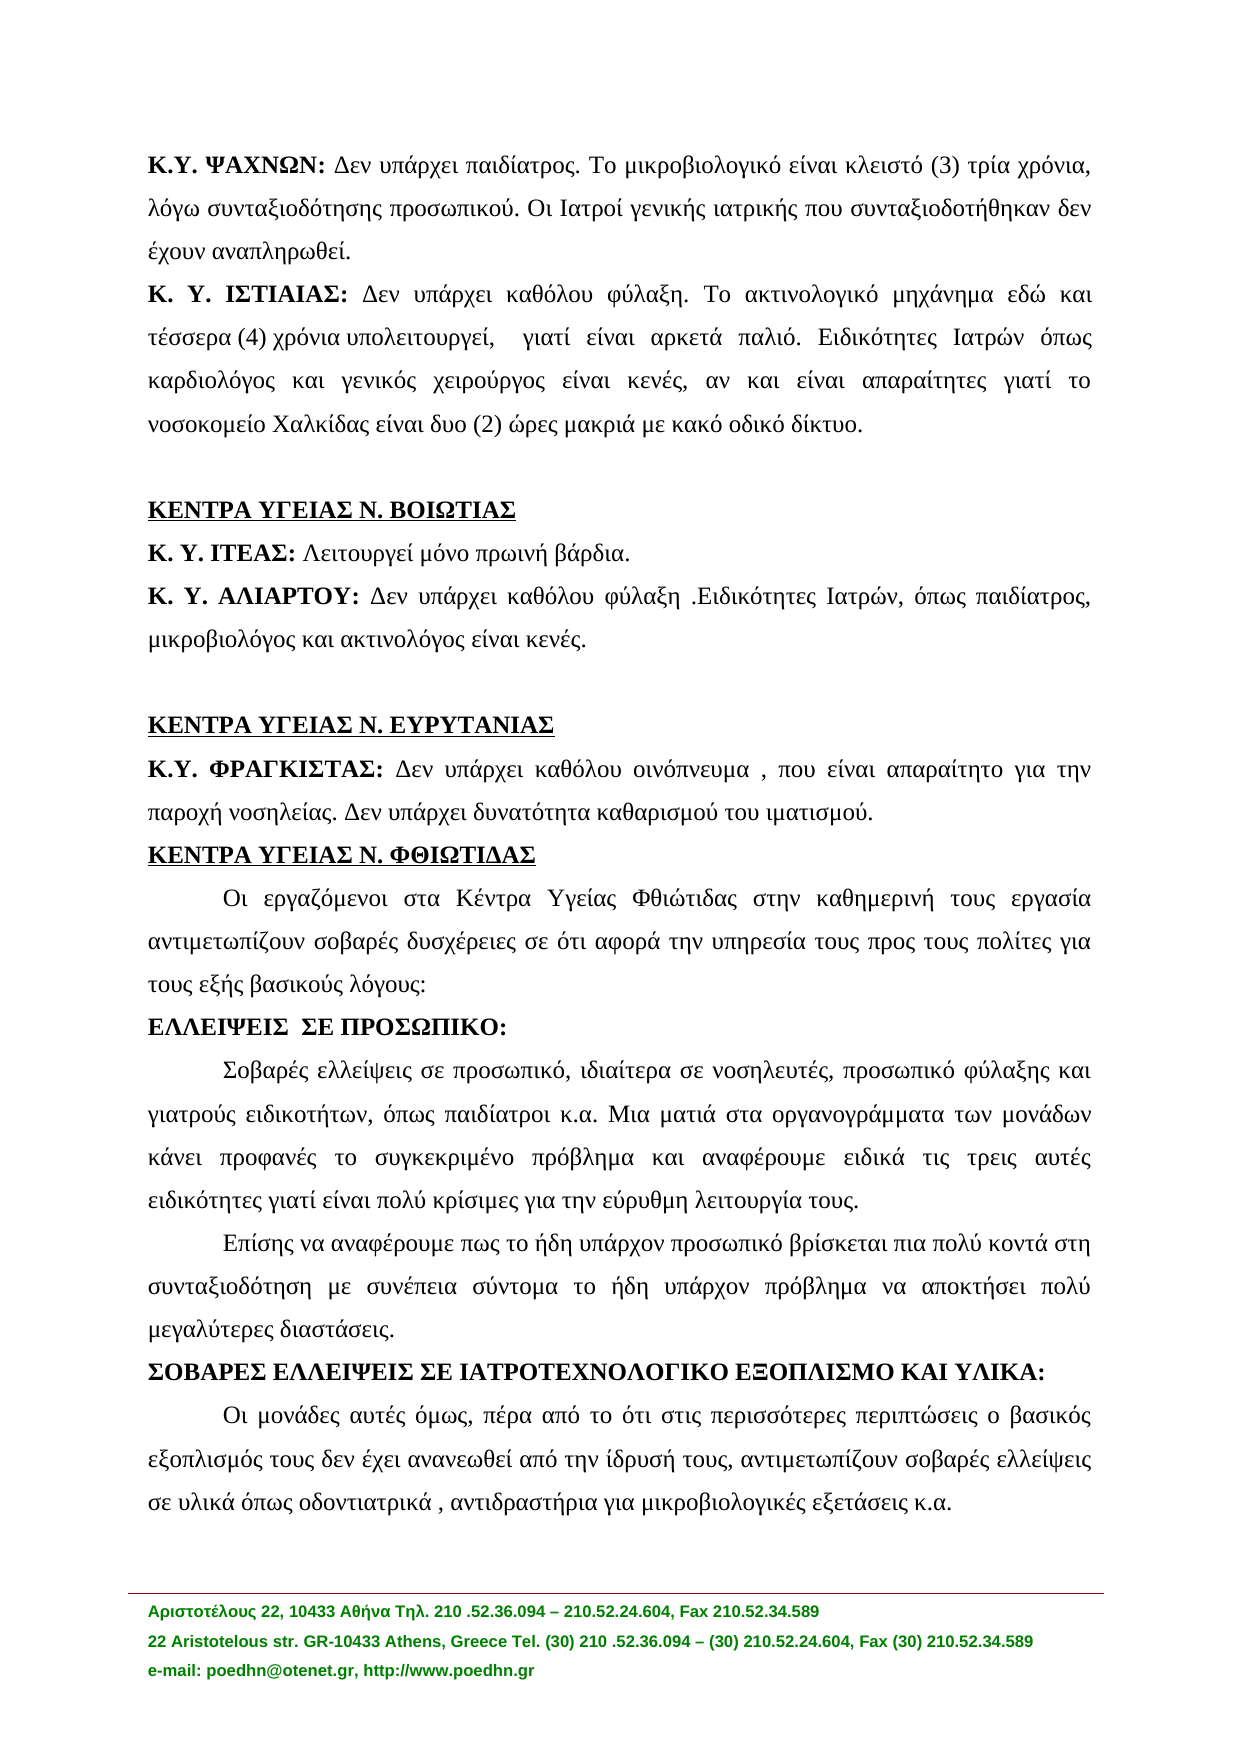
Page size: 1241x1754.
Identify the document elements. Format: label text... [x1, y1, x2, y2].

text Οι εργαζόμενοι στα Κέντρα Υγείας Φθιώτιδας στην καθημερινή τους εργασία αντιμετωπίζουν σοβαρές δυσχέρειες σε ότι αφορά την υπηρεσία τους προς τους πολίτες για τους εξής βασικούς λόγους: [148, 883, 1092, 998]
text Επίσης να αναφέρουμε πως το ήδη υπάρχον προσωπικό βρίσκεται πια πολύ κοντά στη συνταξιοδότηση με συνέπεια σύντομα το ήδη υπάρχον πρόβλημα να αποκτήσει πολύ μεγαλύτερες διαστάσεις. [148, 1228, 1092, 1343]
text Κ.Υ. ΦΡΑΓΚΙΣΤΑΣ: Δεν υπάρχει καθόλου οινόπνευμα , που είναι απαραίτητο για την παροχή νοσηλείας. Δεν υπάρχει δυνατότητα καθαρισμού του ιματισμού. [148, 754, 1092, 826]
text ΚΕΝΤΡΑ ΥΓΕΙΑΣ Ν. ΕΥΡΥΤΑΝΙΑΣ [148, 711, 1092, 739]
text Οι μονάδες αυτές όμως, πέρα από το ότι στις περισσότερες περιπτώσεις ο βασικός εξοπλισμός τους δεν έχει ανανεωθεί από την ίδρυσή τους, αντιμετωπίζουν σοβαρές ελλείψεις σε υλικά όπως οδοντιατρικά , αντιδραστήρια για μικροβιολογικές εξετάσεις κ.α. [148, 1401, 1092, 1516]
text Κ. Υ. ΑΛΙΑΡΤΟΥ: Δεν υπάρχει καθόλου φύλαξη .Ειδικότητες Ιατρών, όπως παιδίατρος, μικροβιολόγος και ακτινολόγος είναι κενές. [148, 581, 1092, 653]
text Κ.Υ. ΨΑΧΝΩΝ: Δεν υπάρχει παιδίατρος. Το μικροβιολογικό είναι κλειστό (3) τρία χρόνια, λόγω συνταξιοδότησης προσωπικού. Οι Ιατροί γενικής ιατρικής που συνταξιοδοτήθηκαν δεν έχουν αναπληρωθεί. [148, 150, 1092, 265]
text ΚΕΝΤΡΑ ΥΓΕΙΑΣ Ν. ΦΘΙΩΤΙΔΑΣ [148, 840, 1092, 869]
text ΚΕΝΤΡΑ ΥΓΕΙΑΣ Ν. ΒΟΙΩΤΙΑΣ [148, 495, 1092, 524]
text Κ. Υ. ΙΤΕΑΣ: Λειτουργεί μόνο πρωινή βάρδια. [148, 538, 1092, 567]
text Κ. Υ. ΙΣΤΙΑΙΑΣ: Δεν υπάρχει καθόλου φύλαξη. Το ακτινολογικό μηχάνημα εδώ και τέσσερα (4) χρόνια υπολειτουργεί, γιατί είναι αρκετά παλιό. Ειδικότητες Ιατρών όπως καρδιολόγος και γενικός χειρούργος είναι κενές, αν και είναι απαραίτητες γιατί το νοσοκομείο Χαλκίδας είναι δυο (2) ώρες μακριά με κακό οδικό δίκτυο. [148, 279, 1092, 437]
text Σοβαρές ελλείψεις σε προσωπικό, ιδιαίτερα σε νοσηλευτές, προσωπικό φύλαξης και γιατρούς ειδικοτήτων, όπως παιδίατροι κ.α. Μια ματιά στα οργανογράμματα των μονάδων κάνει προφανές το συγκεκριμένο πρόβλημα και αναφέρουμε ειδικά τις τρεις αυτές ειδικότητες γιατί είναι πολύ κρίσιμες για την εύρυθμη λειτουργία τους. [148, 1056, 1092, 1214]
text ΕΛΛΕΙΨΕΙΣ ΣΕ ΠΡΟΣΩΠΙΚΟ: [148, 1012, 1092, 1041]
text ΣΟΒΑΡΕΣ ΕΛΛΕΙΨΕΙΣ ΣΕ ΙΑΤΡΟΤΕΧΝΟΛΟΓΙΚΟ ΕΞΟΠΛΙΣΜΟ ΚΑΙ ΥΛΙΚΑ: [148, 1357, 1092, 1386]
